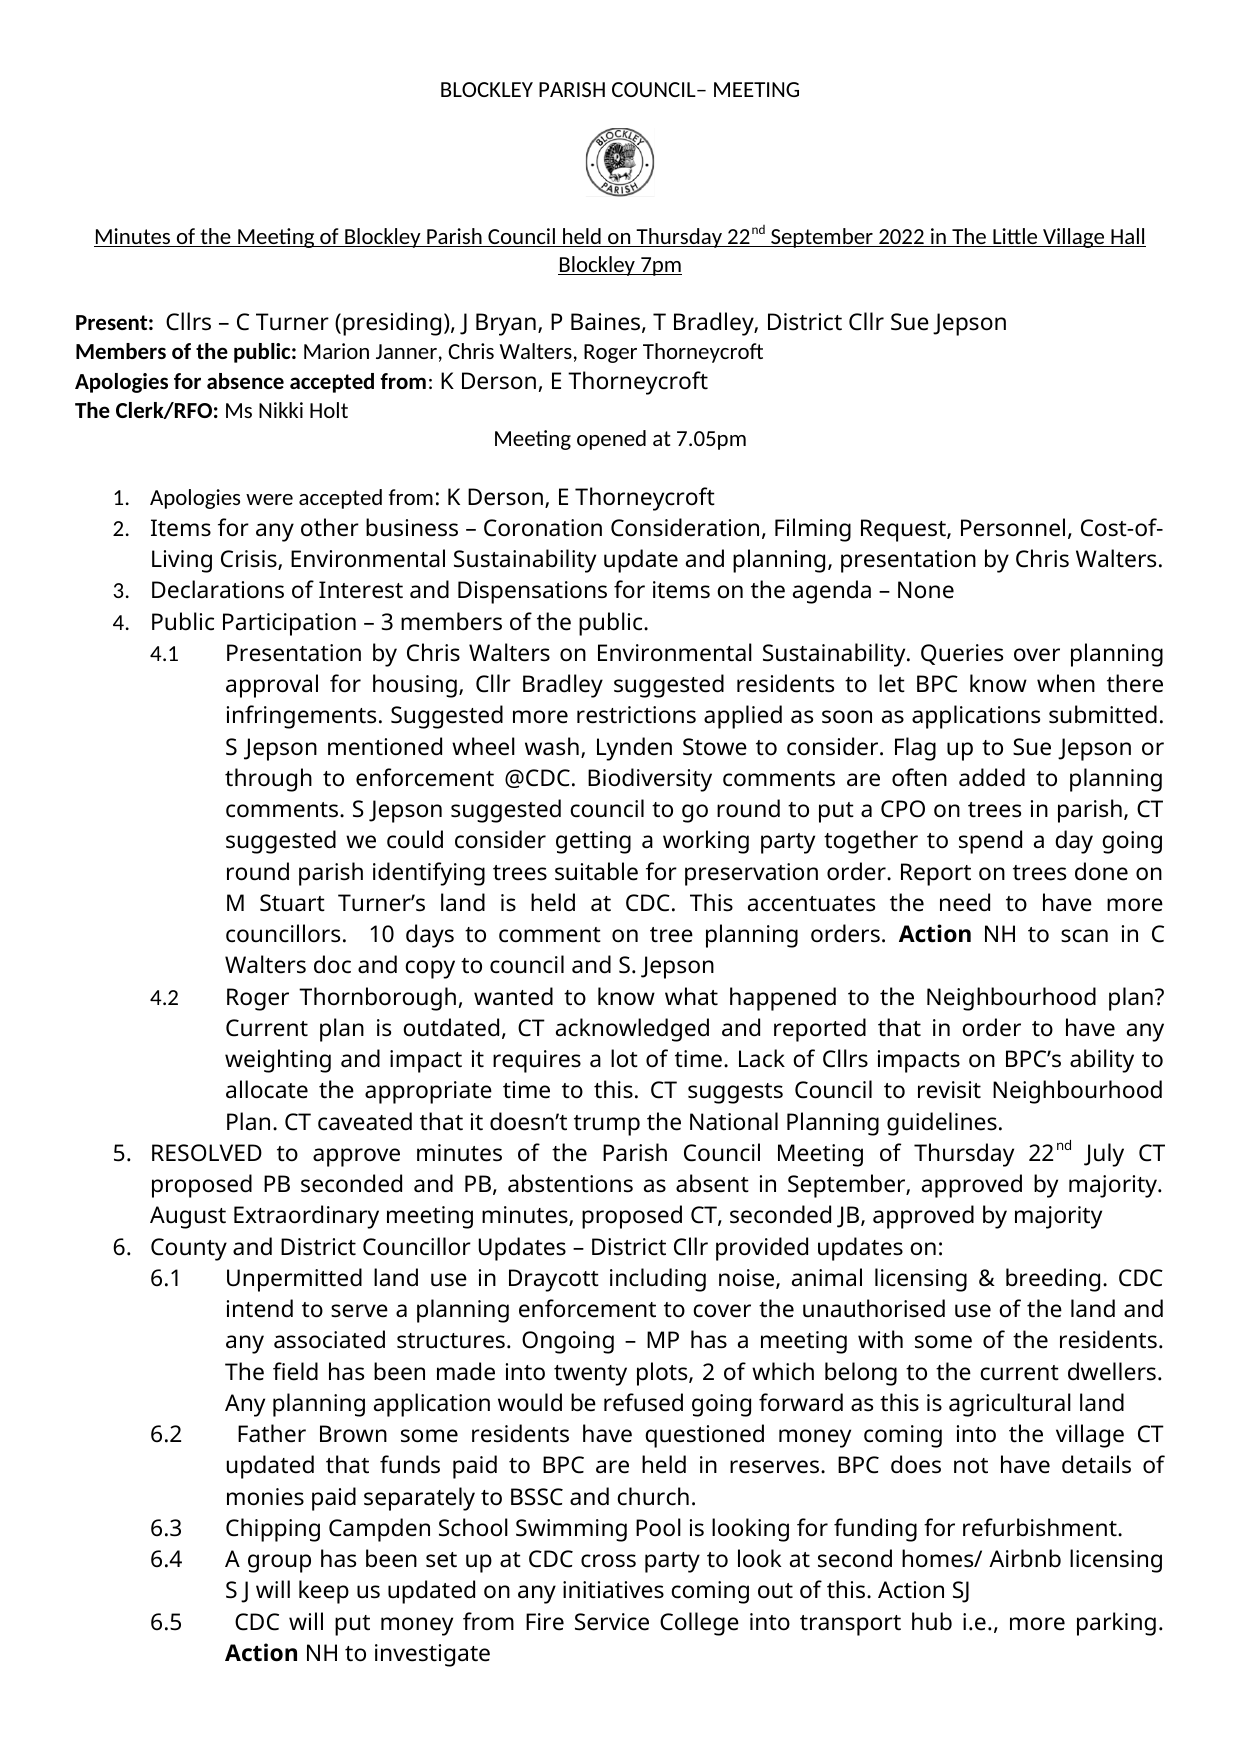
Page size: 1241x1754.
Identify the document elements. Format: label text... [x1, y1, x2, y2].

text BLOCKLEY PARISH COUNCIL– MEETING [75, 75, 1165, 103]
list Public Participation – 3 members of the public. [112, 605, 1165, 637]
list Presentation by Chris Walters on Environmental Sustainability. Queries over planning approval for housing, Cllr Bradley suggested residents to let BPC know when there infringements. Suggested more restrictions applied as soon as applications submitted. S Jepson mentioned wheel wash, Lynden Stowe to consider. Flag up to Sue Jepson or through to enforcement @CDC. Biodiversity comments are often added to planning comments. S Jepson suggested council to go round to put a CPO on trees in parish, CT suggested we could consider getting a working party together to spend a day going round parish identifying trees suitable for preservation order. Report on trees done on M Stuart Turner’s land is held at CDC. This accentuates the need to have more councillors. 10 days to comment on tree planning orders. Action NH to scan in C Walters doc and copy to council and S. Jepson [150, 637, 1165, 980]
text Minutes of the Meeting of Blockley Parish Council held on Thursday 22nd September 2022 in The Little Village Hall Blockley 7pm [75, 222, 1165, 278]
list County and District Councillor Updates – District Cllr provided updates on: [112, 1230, 1165, 1262]
text 6.4 A group has been set up at CDC cross party to look at second homes/ Airbnb licensing S J will keep us updated on any initiatives coming out of this. Action SJ [150, 1543, 1165, 1605]
list Roger Thornborough, wanted to know what happened to the Neighbourhood plan? Current plan is outdated, CT acknowledged and reported that in order to have any weighting and impact it requires a lot of time. Lack of Cllrs impacts on BPC’s ability to allocate the appropriate time to this. CT suggests Council to revisit Neighbourhood Plan. CT caveated that it doesn’t trump the National Planning guidelines. [150, 980, 1165, 1137]
text 6.3 Chipping Campden School Swimming Pool is looking for funding for refurbishment. [150, 1512, 1165, 1543]
text Meeting opened at 7.05pm [75, 424, 1165, 452]
text Apologies for absence accepted from: K Derson, E Thorneycroft [75, 365, 1165, 396]
list Declarations of Interest and Dispensations for items on the agenda – None [112, 574, 1165, 605]
text Members of the public: Marion Janner, Chris Walters, Roger Thorneycroft [75, 337, 1165, 365]
list Items for any other business – Coronation Consideration, Filming Request, Personnel, Cost-of-Living Crisis, Environmental Sustainability update and planning, presentation by Chris Walters. [112, 512, 1165, 574]
list Apologies were accepted from: K Derson, E Thorneycroft [112, 480, 1165, 512]
text Present: Cllrs – C Turner (presiding), J Bryan, P Baines, T Bradley, District Cllr Sue Jepson [75, 306, 1165, 337]
list RESOLVED to approve minutes of the Parish Council Meeting of Thursday 22nd July CT proposed PB seconded and PB, abstentions as absent in September, approved by majority. August Extraordinary meeting minutes, proposed CT, seconded JB, approved by majority [112, 1137, 1165, 1230]
text The Clerk/RFO: Ms Nikki Holt [75, 396, 1165, 424]
text 6.2 Father Brown some residents have questioned money coming into the village CT updated that funds paid to BPC are held in reserves. BPC does not have details of monies paid separately to BSSC and church. [150, 1418, 1165, 1512]
text 6.5 CDC will put money from Fire Service College into transport hub i.e., more parking. Action NH to investigate [150, 1605, 1165, 1668]
text 6.1 Unpermitted land use in Draycott including noise, animal licensing & breeding. CDC intend to serve a planning enforcement to cover the unauthorised use of the land and any associated structures. Ongoing – MP has a meeting with some of the residents. The field has been made into twenty plots, 2 of which belong to the current dwellers. Any planning application would be refused going forward as this is agricultural land [150, 1262, 1165, 1418]
picture [585, 128, 655, 197]
